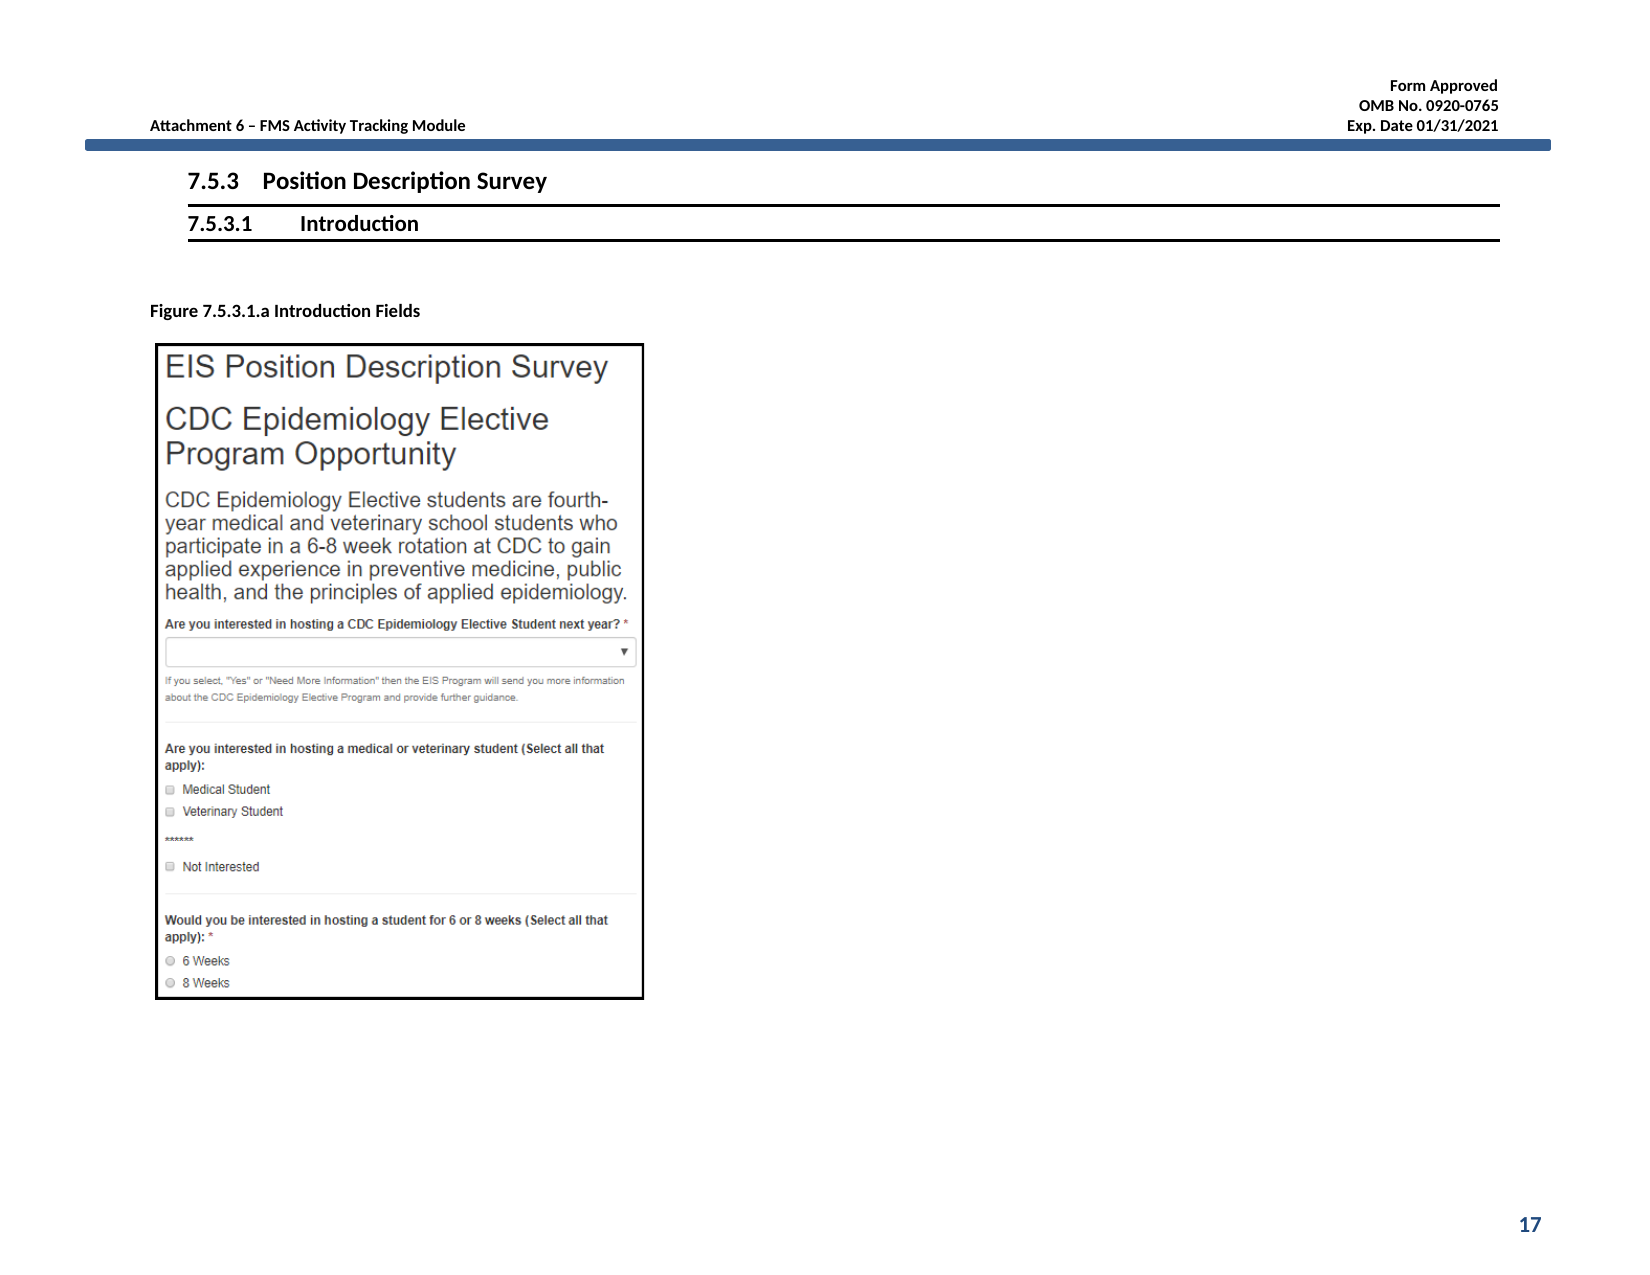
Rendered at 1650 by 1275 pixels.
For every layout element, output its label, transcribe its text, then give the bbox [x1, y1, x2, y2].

subtitle Introduction [187, 205, 1500, 242]
picture [155, 343, 645, 1000]
text Figure 7.5.3.1.a Introduction Fields [150, 299, 1500, 322]
subtitle Position Description Survey [187, 165, 1500, 195]
